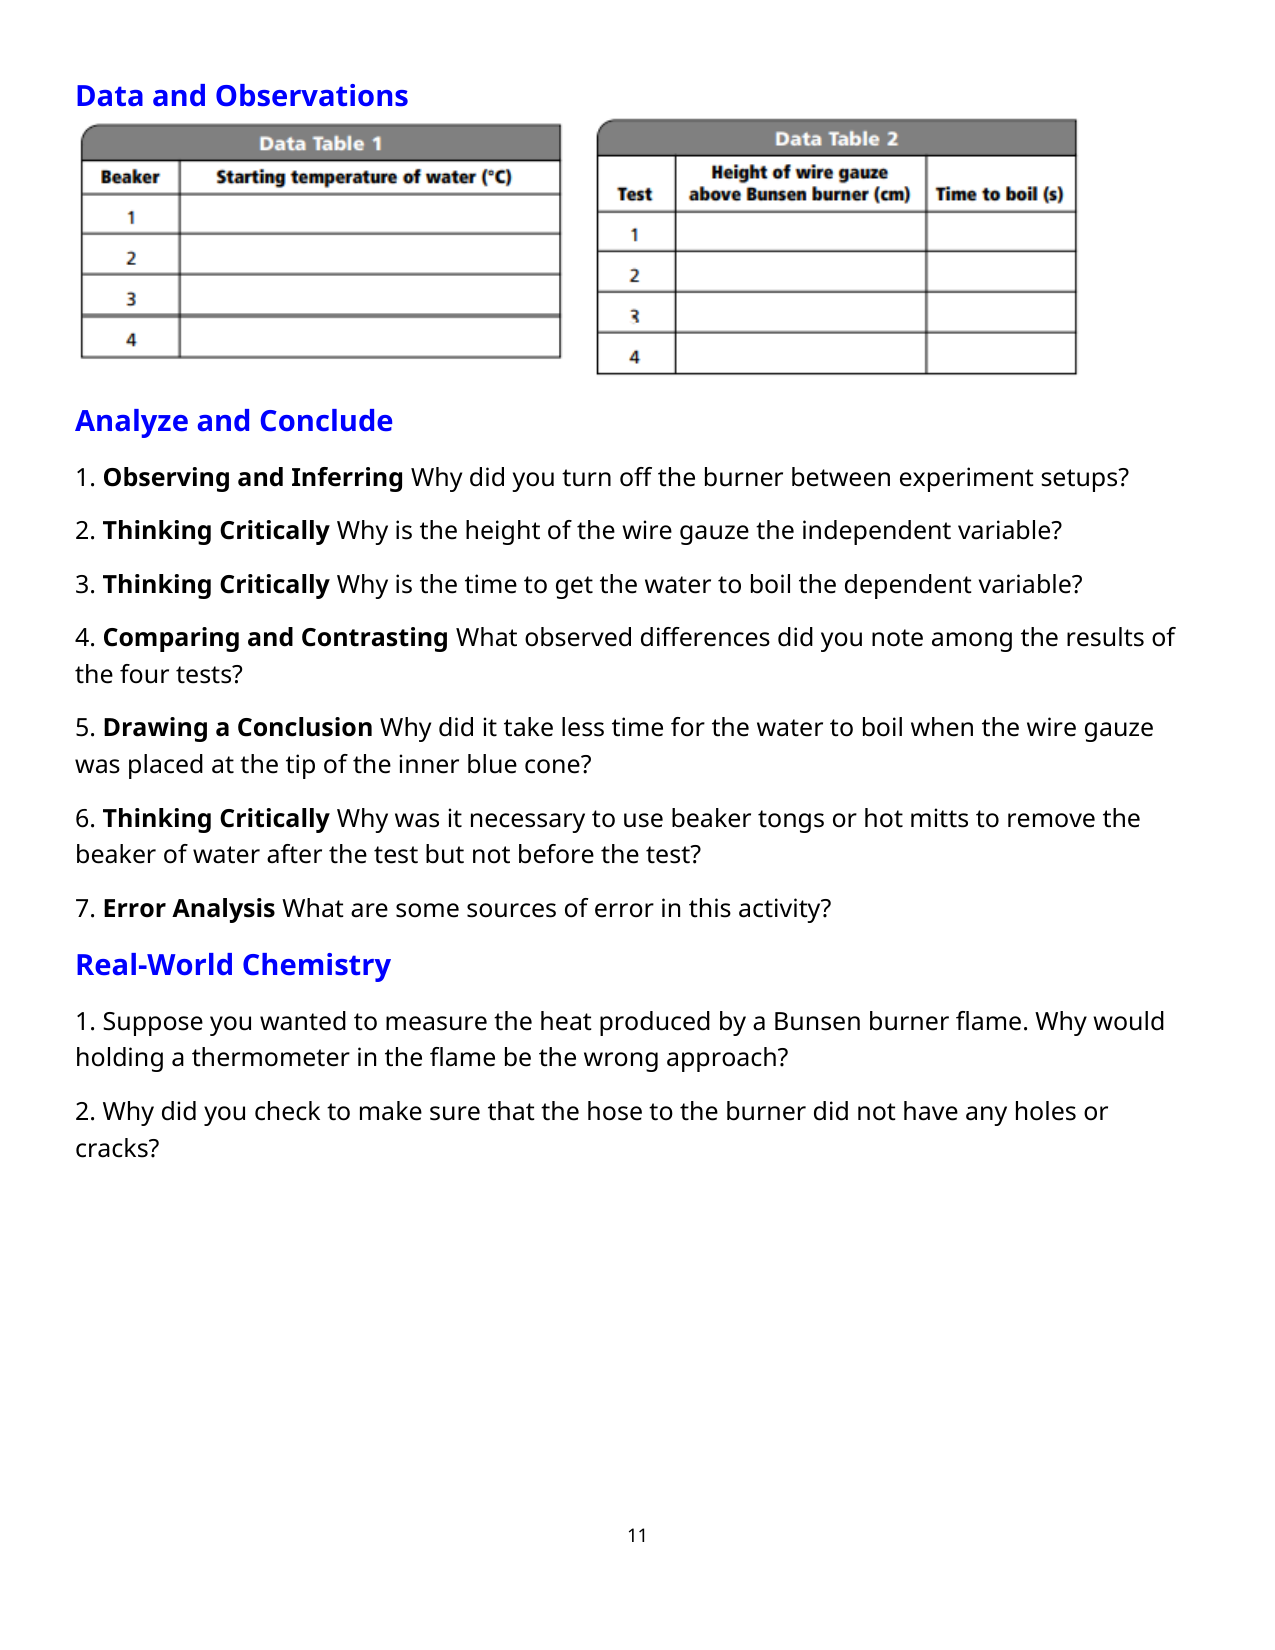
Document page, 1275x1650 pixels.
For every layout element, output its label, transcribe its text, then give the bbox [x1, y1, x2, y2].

text Real-World Chemistry [75, 944, 1200, 983]
text Analyze and Conclude [75, 400, 1200, 440]
picture [75, 117, 1080, 381]
text 5. Drawing a Conclusion Why did it take less time for the water to boil when the wire gauze was placed at the tip of the inner blue cone? [75, 710, 1200, 781]
text 3. Thinking Critically Why is the time to get the water to boil the dependent variable? [75, 566, 1200, 600]
text 4. Comparing and Contrasting What observed differences did you note among the results of the four tests? [75, 620, 1200, 691]
text 1. Suppose you wanted to measure the heat produced by a Bunsen burner flame. Why would holding a thermometer in the flame be the wrong approach? [75, 1003, 1200, 1074]
text 7. Error Analysis What are some sources of error in this activity? [75, 890, 1200, 924]
text 2. Why did you check to make sure that the hose to the burner did not have any holes or cracks? [75, 1093, 1200, 1164]
text 1. Observing and Inferring Why did you turn off the burner between experiment setups? [75, 459, 1200, 493]
text 6. Thinking Critically Why was it necessary to use beaker tongs or hot mitts to remove the beaker of water after the test but not before the test? [75, 800, 1200, 871]
text 2. Thinking Critically Why is the height of the wire gauze the independent variable? [75, 513, 1200, 547]
